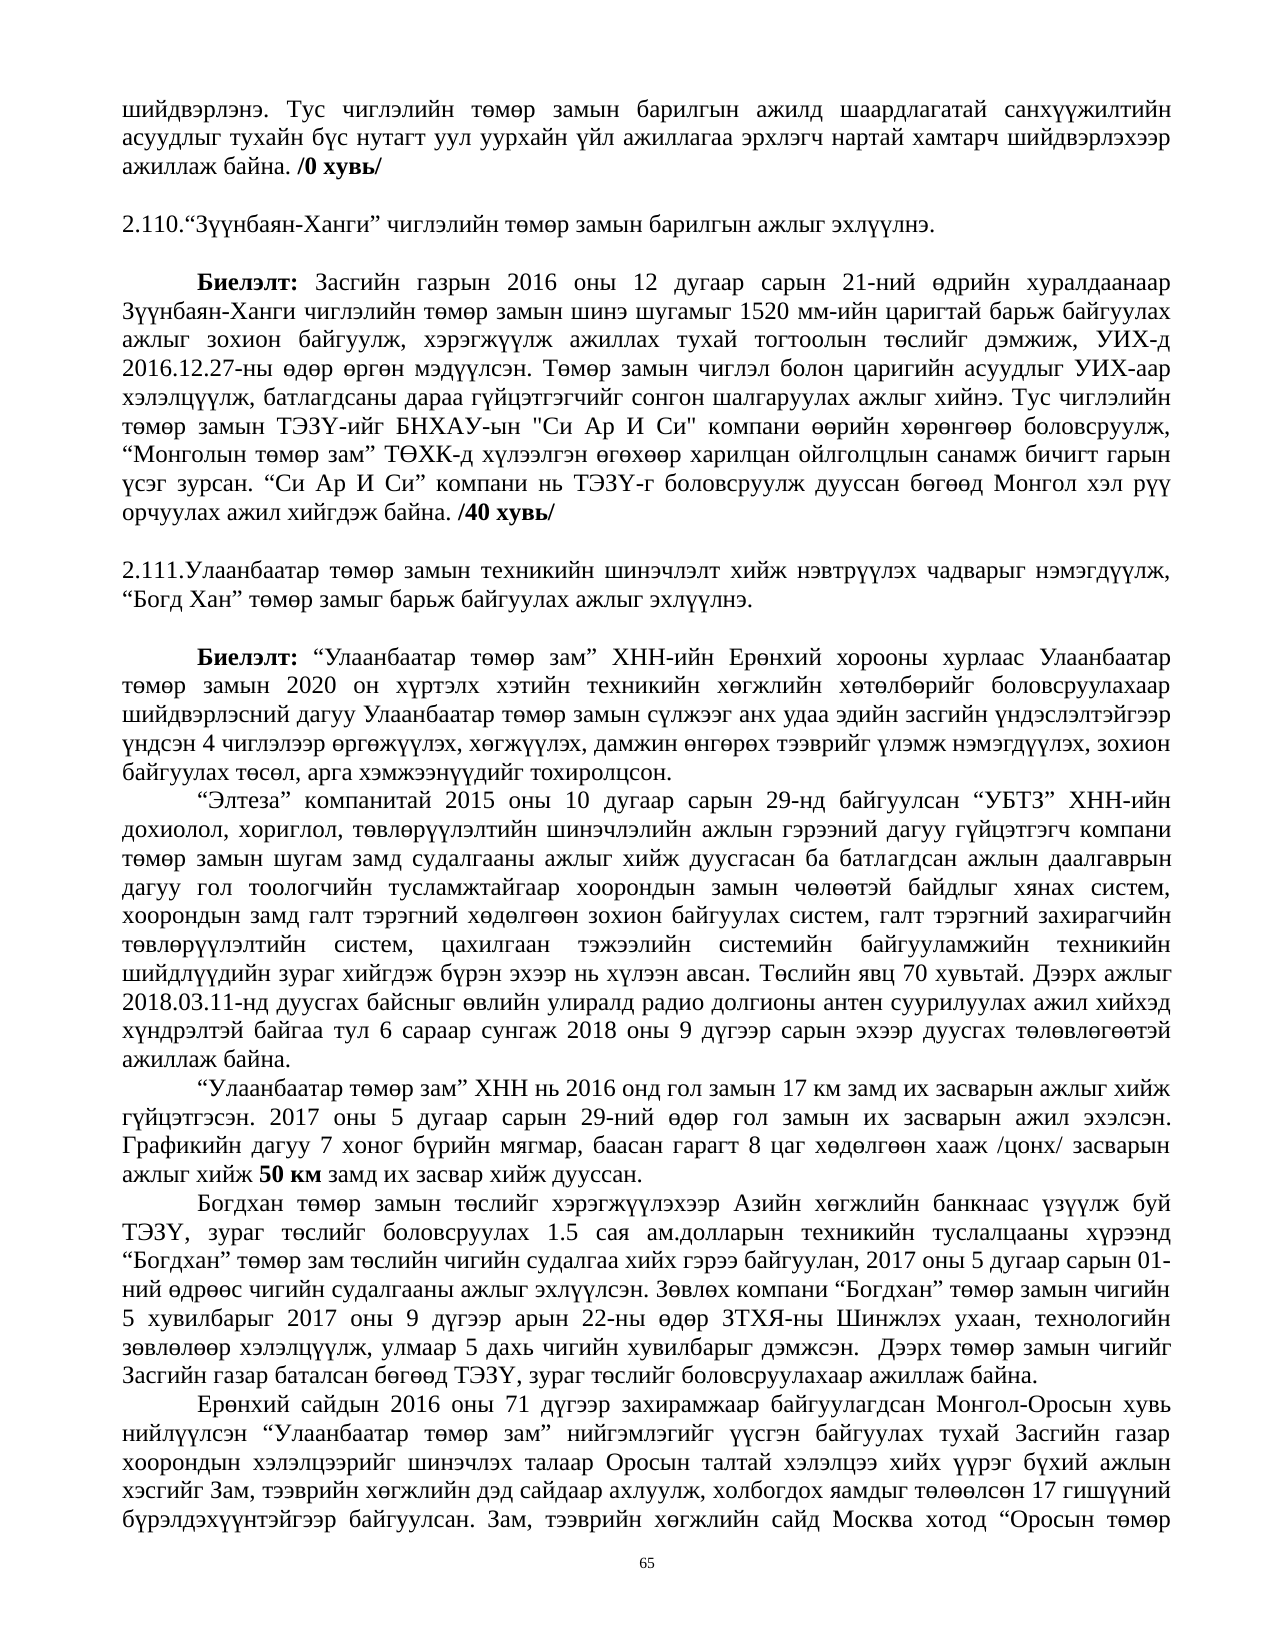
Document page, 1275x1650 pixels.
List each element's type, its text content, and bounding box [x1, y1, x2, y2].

text 2.111.Улаанбаатар төмөр замын техникийн шинэчлэлт хийж нэвтрүүлэх чадварыг нэмэгдүүлж, “Богд Хан” төмөр замыг барьж байгуулах ажлыг эхлүүлнэ. [122, 555, 1172, 612]
text Богдхан төмөр замын төслийг хэрэгжүүлэхээр Азийн хөгжлийн банкнаас үзүүлж буй ТЭЗҮ, зураг төслийг боловсруулах 1.5 сая ам.долларын техникийн туслалцааны хүрээнд “Богдхан” төмөр зам төслийн чигийн судалгаа хийх гэрээ байгуулан, 2017 оны 5 дугаар сарын 01-ний өдрөөс чигийн судалгааны ажлыг эхлүүлсэн. Зөвлөх компани “Богдхан” төмөр замын чигийн 5 хувилбарыг 2017 оны 9 дүгээр арын 22-ны өдөр ЗТХЯ-ны Шинжлэх ухаан, технологийн зөвлөлөөр хэлэлцүүлж, улмаар 5 дахь чигийн хувилбарыг дэмжсэн. Дээрх төмөр замын чигийг Засгийн газар баталсан бөгөөд ТЭЗҮ, зураг төслийг боловсруулахаар ажиллаж байна. [122, 1188, 1172, 1389]
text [122, 94, 1172, 180]
text “Элтеза” компанитай 2015 оны 10 дугаар сарын 29-нд байгуулсан “УБТЗ” ХНН-ийн дохиолол, хориглол, төвлөрүүлэлтийн шинэчлэлийн ажлын гэрээний дагуу гүйцэтгэгч компани төмөр замын шугам замд судалгааны ажлыг хийж дуусгасан ба батлагдсан ажлын даалгаврын дагуу гол тоологчийн тусламжтайгаар хоорондын замын чөлөөтэй байдлыг хянах систем, хоорондын замд галт тэрэгний хөдөлгөөн зохион байгуулах систем, галт тэрэгний захирагчийн төвлөрүүлэлтийн систем, цахилгаан тэжээлийн системийн байгууламжийн техникийн шийдлүүдийн зураг хийгдэж бүрэн эхээр нь хүлээн авсан. Төслийн явц 70 хувьтай. Дээрх ажлыг 2018.03.11-нд дуусгах байсныг өвлийн улиралд радио долгионы антен суурилуулах ажил хийхэд хүндрэлтэй байгаа тул 6 сараар сунгаж 2018 оны 9 дүгээр сарын эхээр дуусгах төлөвлөгөөтэй ажиллаж байна. [122, 785, 1172, 1073]
list Биелэлт: “Улаанбаатар төмөр зам” ХНН-ийн Ерөнхий хорооны хурлаас Улаанбаатар төмөр замын 2020 он хүртэлх хэтийн техникийн хөгжлийн хөтөлбөрийг боловсруулахаар шийдвэрлэсний дагуу Улаанбаатар төмөр замын сүлжээг анх удаа эдийн засгийн үндэслэлтэйгээр үндсэн 4 чиглэлээр өргөжүүлэх, хөгжүүлэх, дамжин өнгөрөх тээврийг үлэмж нэмэгдүүлэх, зохион байгуулах төсөл, арга хэмжээнүүдийг тохиролцсон. [122, 642, 1172, 785]
text 2.110.“Зүүнбаян-Ханги” чиглэлийн төмөр замын барилгын ажлыг эхлүүлнэ. [122, 209, 1172, 238]
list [122, 1389, 1172, 1533]
text Биелэлт: Засгийн газрын 2016 оны 12 дугаар сарын 21-ний өдрийн хуралдаанаар Зүүнбаян-Ханги чиглэлийн төмөр замын шинэ шугамыг 1520 мм-ийн царигтай барьж байгуулах ажлыг зохион байгуулж, хэрэгжүүлж ажиллах тухай тогтоолын төслийг дэмжиж, УИХ-д 2016.12.27-ны өдөр өргөн мэдүүлсэн. Төмөр замын чиглэл болон царигийн асуудлыг УИХ-аар хэлэлцүүлж, батлагдсаны дараа гүйцэтгэгчийг сонгон шалгаруулах ажлыг хийнэ. Тус чиглэлийн төмөр замын ТЭЗҮ-ийг БНХАУ-ын "Си Ар И Си" компани өөрийн хөрөнгөөр боловсруулж, “Монголын төмөр зам” ТӨХК-д хүлээлгэн өгөхөөр харилцан ойлголцлын санамж бичигт гарын үсэг зурсан. “Си Ар И Си” компани нь ТЭЗҮ-г боловсруулж дууссан бөгөөд Монгол хэл рүү орчуулах ажил хийгдэж байна. /40 хувь/ [122, 267, 1172, 526]
text “Улаанбаатар төмөр зам” ХНН нь 2016 онд гол замын 17 км замд их засварын ажлыг хийж гүйцэтгэсэн. 2017 оны 5 дугаар сарын 29-ний өдөр гол замын их засварын ажил эхэлсэн. Графикийн дагуу 7 хоног бүрийн мягмар, баасан гарагт 8 цаг хөдөлгөөн хааж /цонх/ засварын ажлыг хийж 50 км замд их засвар хийж дууссан. [122, 1073, 1172, 1188]
